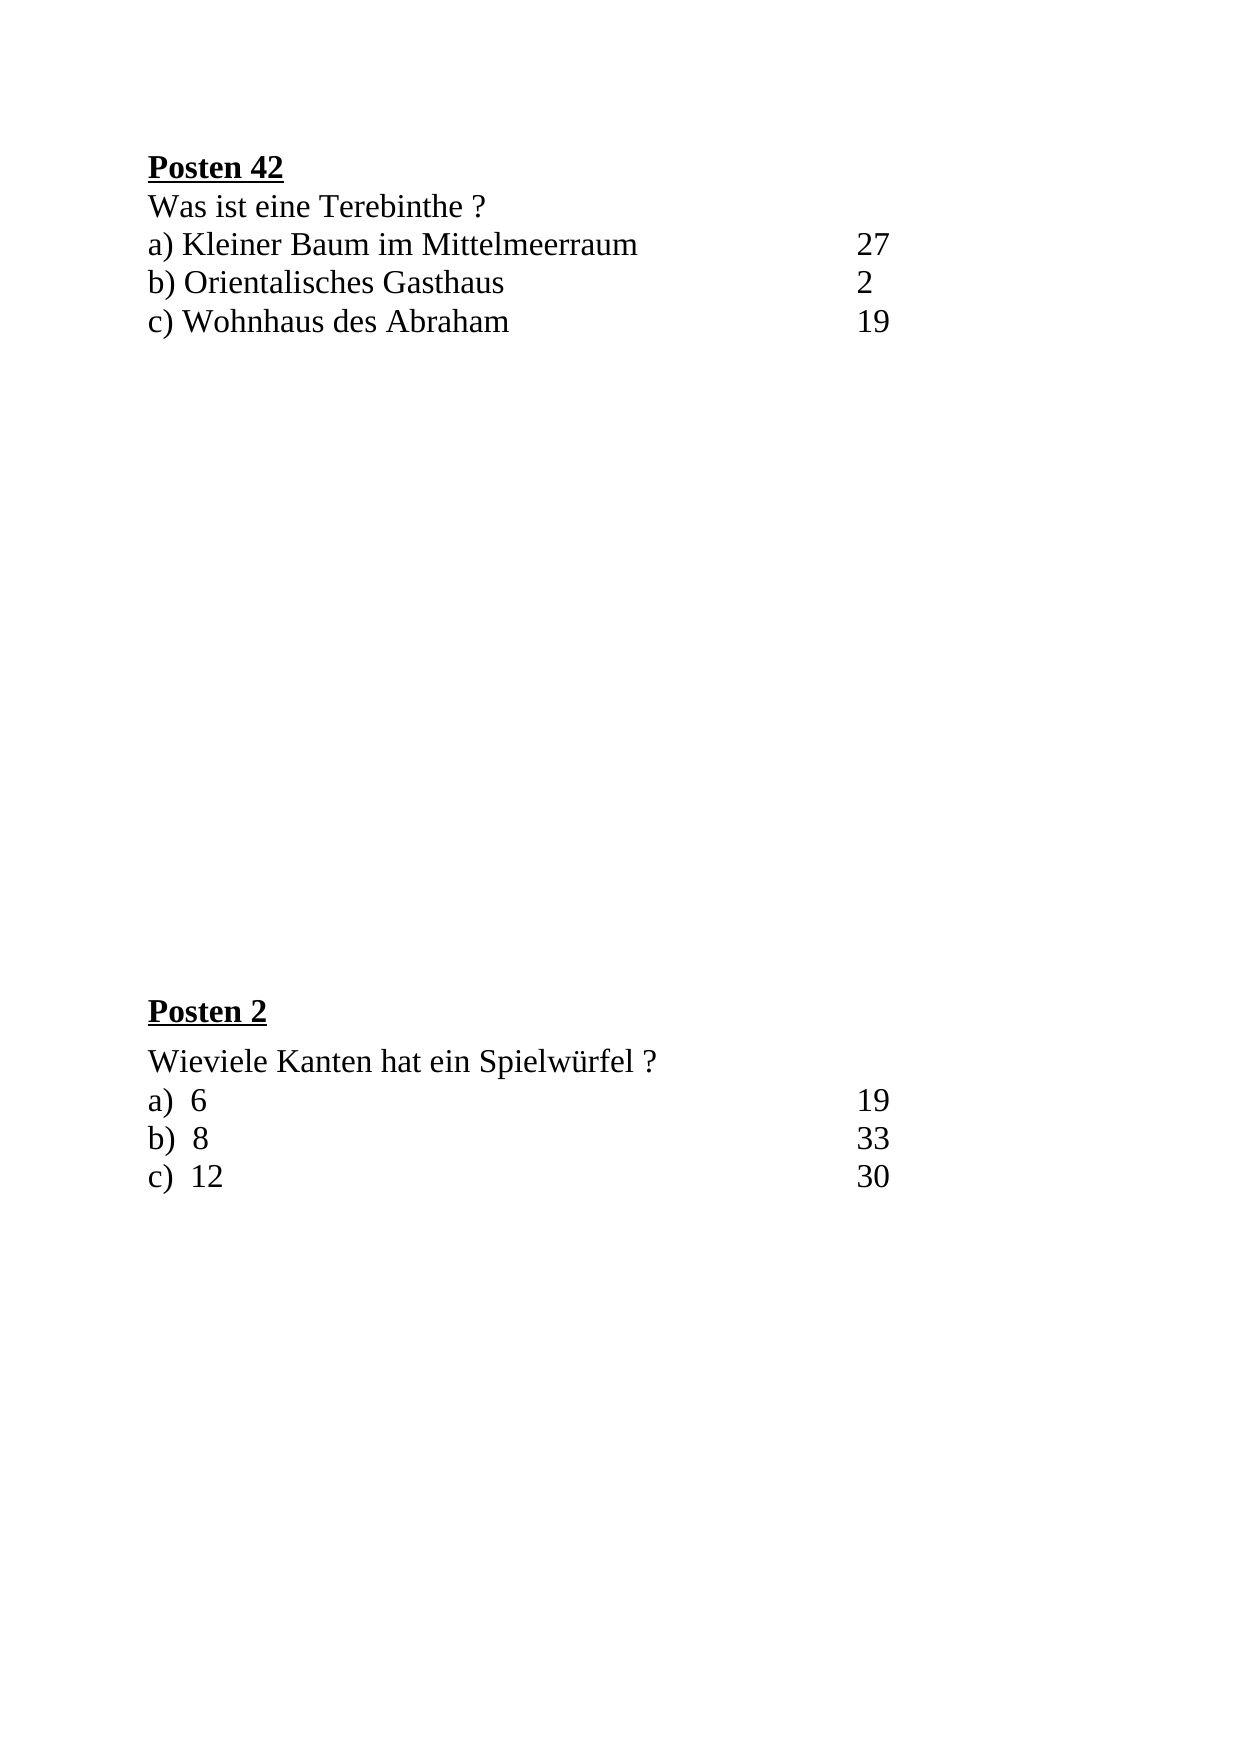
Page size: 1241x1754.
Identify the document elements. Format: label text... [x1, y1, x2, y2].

text b) 8 33 [148, 1118, 1093, 1157]
text a) 6 19 [148, 1080, 1093, 1118]
text c) 12 30 [148, 1157, 1093, 1195]
text Wieviele Kanten hat ein Spielwürfel ? [148, 1042, 1093, 1080]
text Posten 42 [148, 148, 1093, 186]
text a) Kleiner Baum im Mittelmeerraum 27 [148, 224, 1093, 263]
text b) Orientalisches Gasthaus 2 [148, 263, 1093, 301]
subtitle Posten 2 [148, 991, 1093, 1029]
text c) Wohnhaus des Abraham 19 [148, 301, 1093, 339]
text Was ist eine Terebinthe ? [148, 186, 1093, 224]
